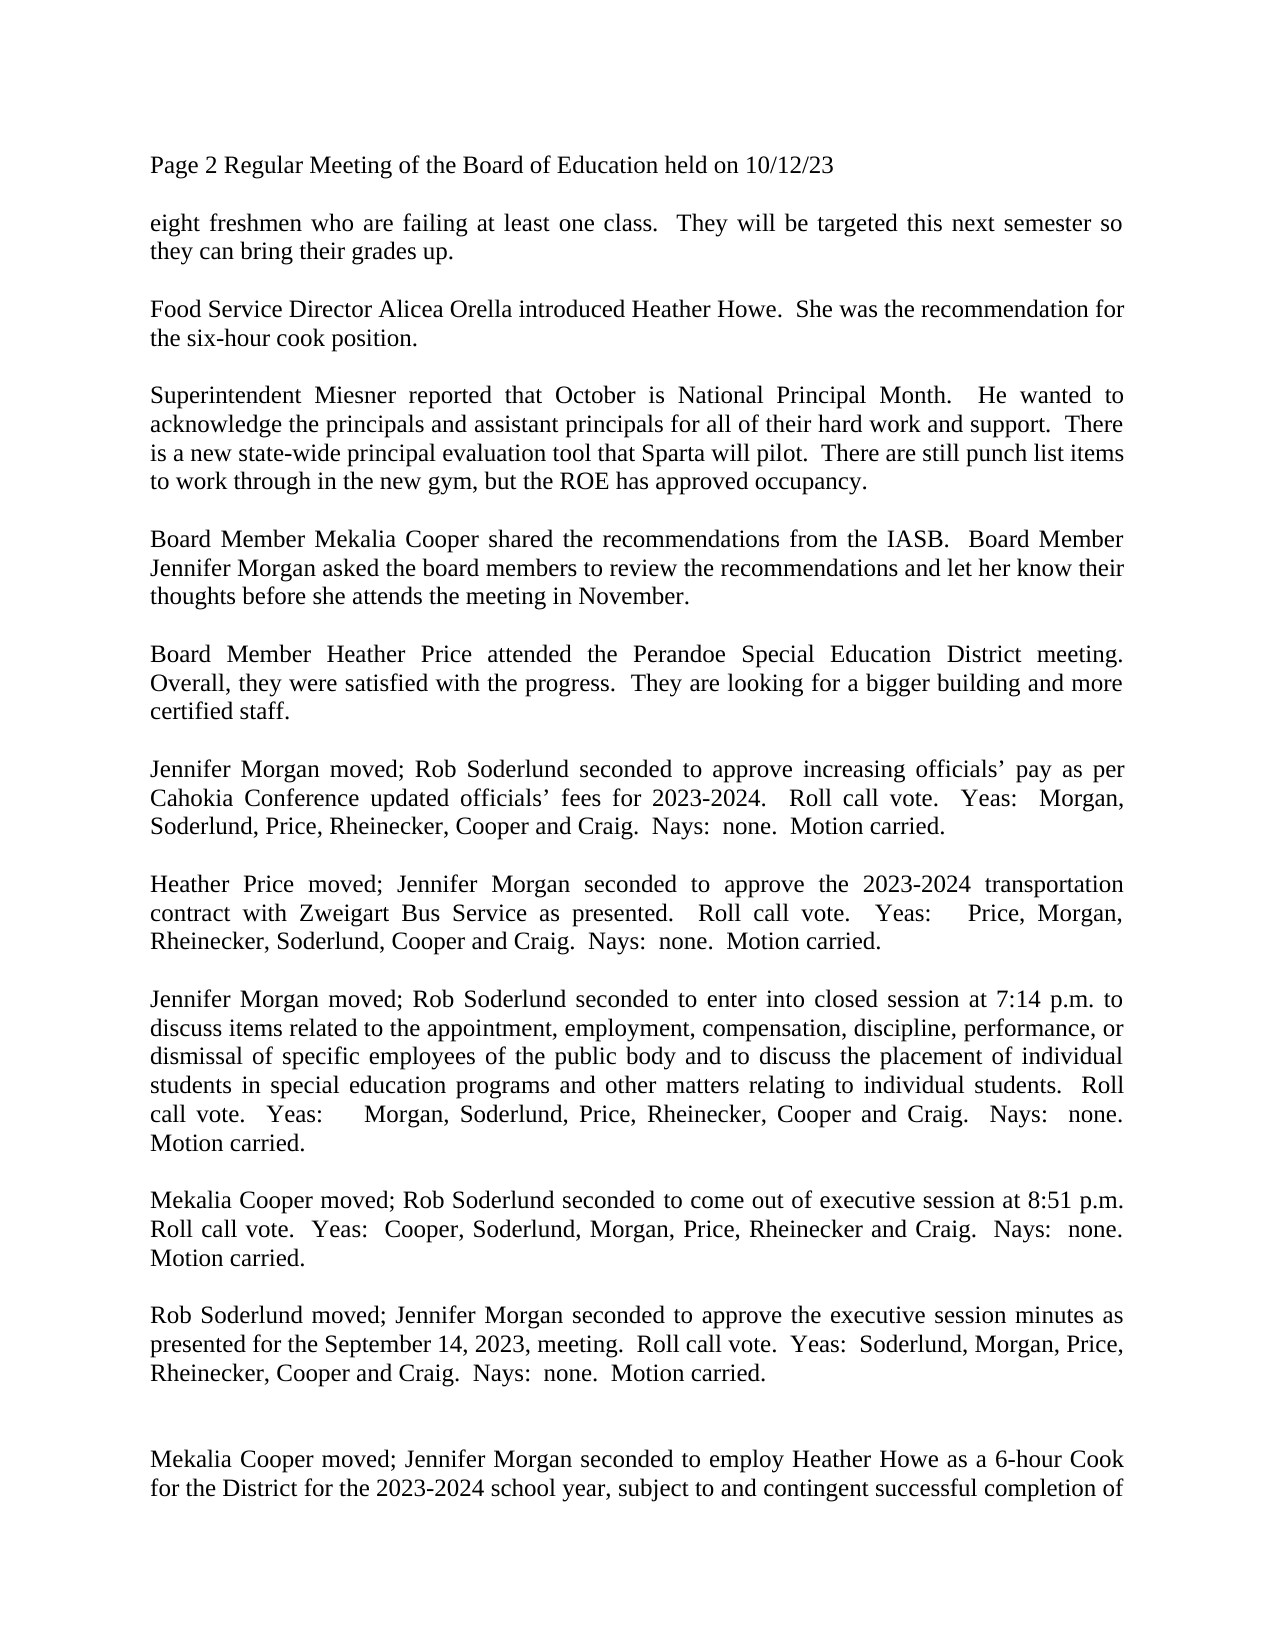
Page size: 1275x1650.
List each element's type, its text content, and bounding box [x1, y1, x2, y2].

text Mekalia Cooper moved; Rob Soderlund seconded to come out of executive session at 8:51 p.m. Roll call vote. Yeas: Cooper, Soderlund, Morgan, Price, Rheinecker and Craig. Nays: none. Motion carried. [150, 1185, 1125, 1271]
text Jennifer Morgan moved; Rob Soderlund seconded to approve increasing officials’ pay as per Cahokia Conference updated officials’ fees for 2023-2024. Roll call vote. Yeas: Morgan, Soderlund, Price, Rheinecker, Cooper and Craig. Nays: none. Motion carried. [150, 754, 1125, 840]
text Food Service Director Alicea Orella introduced Heather Howe. She was the recommendation for the six-hour cook position. [150, 294, 1125, 351]
text Board Member Mekalia Cooper shared the recommendations from the IASB. Board Member Jennifer Morgan asked the board members to review the recommendations and let her know their thoughts before she attends the meeting in November. [150, 524, 1125, 610]
text Jennifer Morgan moved; Rob Soderlund seconded to enter into closed session at 7:14 p.m. to discuss items related to the appointment, employment, compensation, discipline, performance, or dismissal of specific employees of the public body and to discuss the placement of individual students in special education programs and other matters relating to individual students. Roll call vote. Yeas: Morgan, Soderlund, Price, Rheinecker, Cooper and Craig. Nays: none. Motion carried. [150, 984, 1125, 1156]
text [150, 1444, 1125, 1501]
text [150, 204, 1125, 265]
text Rob Soderlund moved; Jennifer Morgan seconded to approve the executive session minutes as presented for the September 14, 2023, meeting. Roll call vote. Yeas: Soderlund, Morgan, Price, Rheinecker, Cooper and Craig. Nays: none. Motion carried. [150, 1300, 1125, 1386]
text Board Member Heather Price attended the Perandoe Special Education District meeting. Overall, they were satisfied with the progress. They are looking for a bigger building and more certified staff. [150, 639, 1125, 725]
text Superintendent Miesner reported that October is National Principal Month. He wanted to acknowledge the principals and assistant principals for all of their hard work and support. There is a new state-wide principal evaluation tool that Sparta will pilot. There are still punch list items to work through in the new gym, but the ROE has approved occupancy. [150, 380, 1125, 495]
text Heather Price moved; Jennifer Morgan seconded to approve the 2023-2024 transportation contract with Zweigart Bus Service as presented. Roll call vote. Yeas: Price, Morgan, Rheinecker, Soderlund, Cooper and Craig. Nays: none. Motion carried. [150, 869, 1125, 955]
